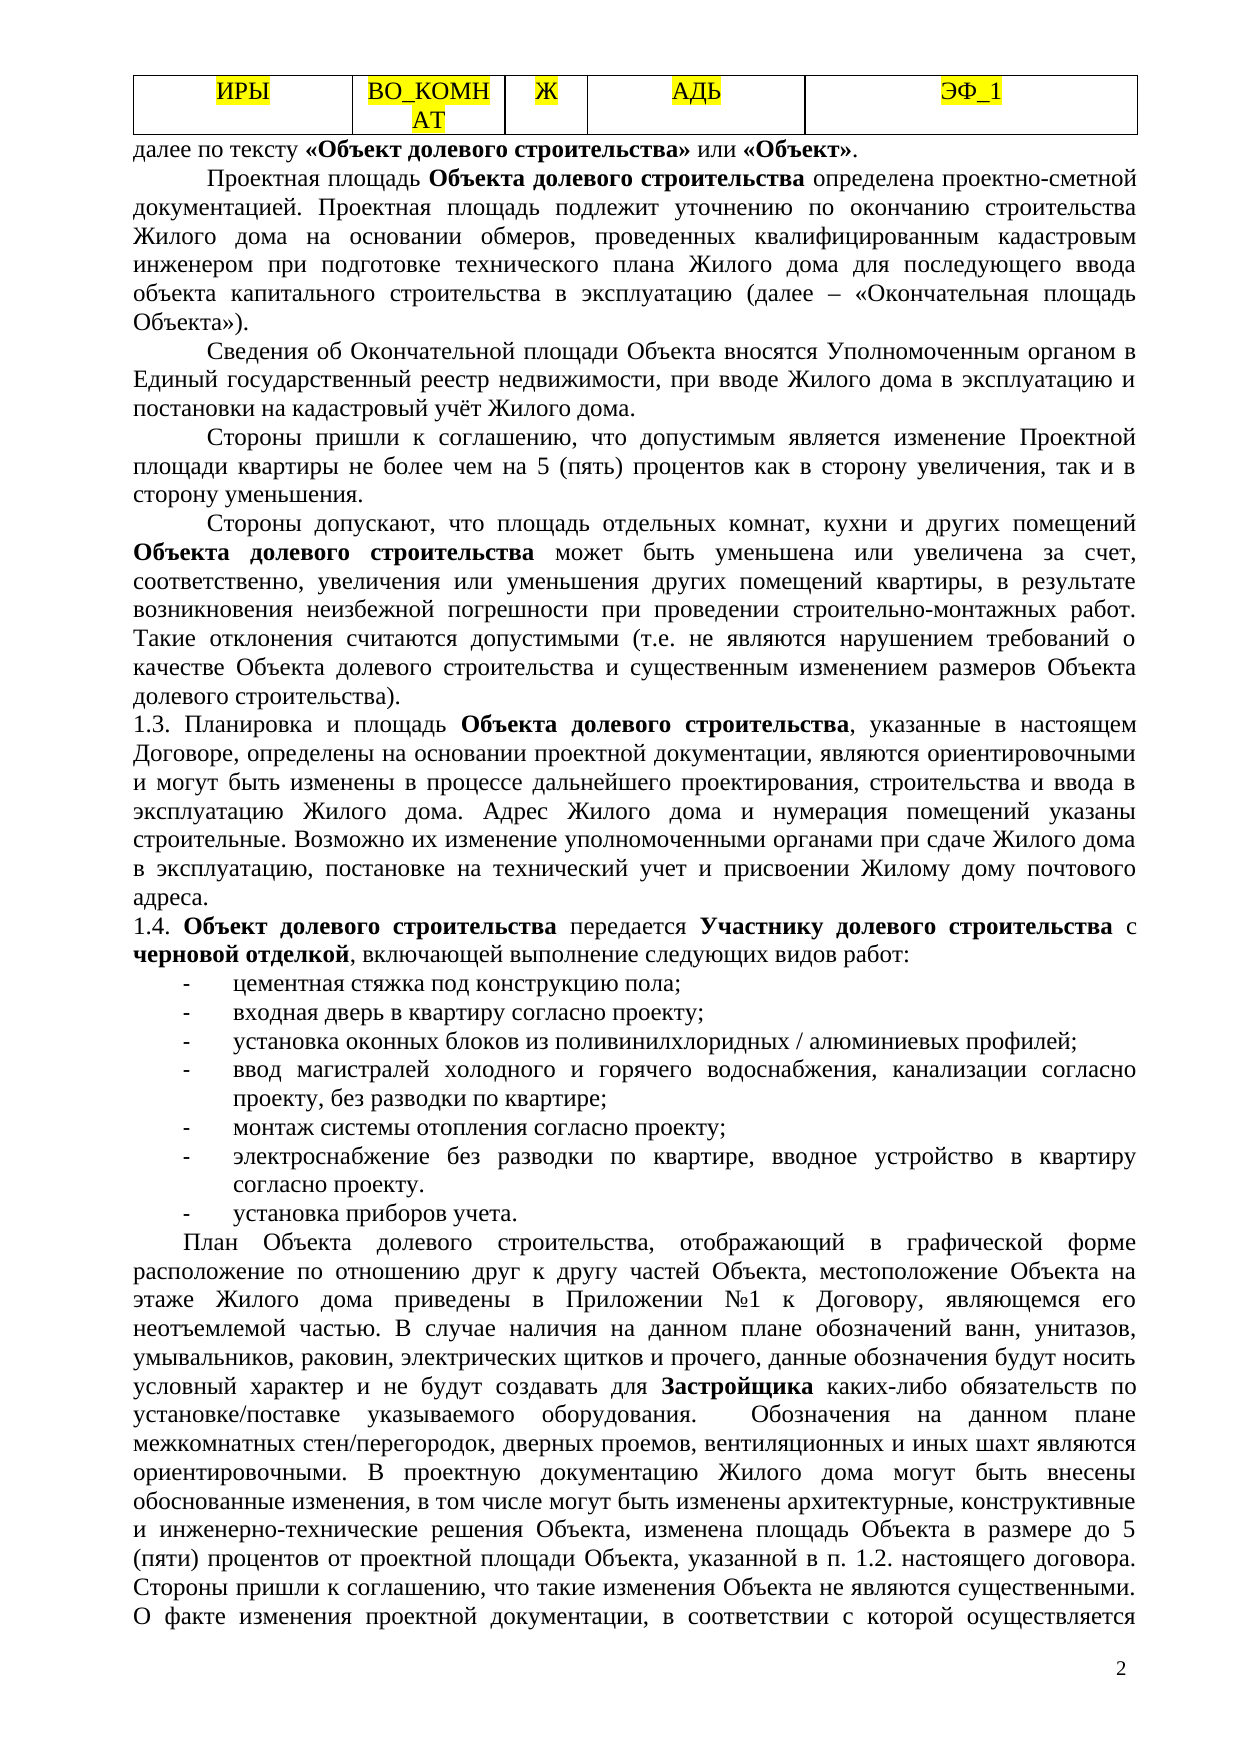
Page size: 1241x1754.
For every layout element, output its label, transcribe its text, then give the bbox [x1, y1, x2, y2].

table_cell НОМЕР_КВАРТИРЫ [134, 76, 352, 133]
table_cell ЭТАЖ [506, 76, 587, 133]
text Проектная площадь Объекта долевого строительства определена проектно-сметной документацией. Проектная площадь подлежит уточнению по окончанию строительства Жилого дома на основании обмеров, проведенных квалифицированным кадастровым инженером при подготовке технического плана Жилого дома для последующего ввода объекта капитального строительства в эксплуатацию (далее – «Окончательная площадь Объекта»). [133, 163, 1137, 336]
table_cell ЖИЛАЯ_ПЛОЩАДЬ [588, 76, 804, 133]
text далее по тексту «Объект долевого строительства» или «Объект». [133, 135, 1137, 163]
list входная дверь в квартиру согласно проекту; [183, 997, 1137, 1026]
table_cell ОБЩАЯ_ПЛОЩАДЬ_С_КОЭФ_1 [806, 76, 1137, 133]
list цементная стяжка под конструкцию пола; [183, 968, 1137, 997]
text Стороны допускают, что площадь отдельных комнат, кухни и других помещений Объекта долевого строительства может быть уменьшена или увеличена за счет, соответственно, увеличения или уменьшения других помещений квартиры, в результате возникновения неизбежной погрешности при проведении строительно-монтажных работ. Такие отклонения считаются допустимыми (т.е. не являются нарушением требований о качестве Объекта долевого строительства и существенным изменением размеров Объекта долевого строительства). [133, 508, 1137, 709]
table_cell КОЛ-ВО_КОМНАТ [353, 76, 412, 133]
list установка приборов учета. [183, 1198, 1137, 1227]
list установка оконных блоков из поливинилхлоридных / алюминиевых профилей; [183, 1026, 1137, 1054]
text Стороны пришли к соглашению, что допустимым является изменение Проектной площади квартиры не более чем на 5 (пять) процентов как в сторону увеличения, так и в сторону уменьшения. [133, 422, 1137, 508]
list электроснабжение без разводки по квартире, вводное устройство в квартиру согласно проекту. [183, 1141, 1137, 1198]
list монтаж системы отопления согласно проекту; [183, 1112, 1137, 1141]
text Сведения об Окончательной площади Объекта вносятся Уполномоченным органом в Единый государственный реестр недвижимости, при вводе Жилого дома в эксплуатацию и постановки на кадастровый учёт Жилого дома. [133, 336, 1137, 422]
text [133, 1227, 1137, 1629]
text 1.4. Объект долевого строительства передается Участнику долевого строительства с черновой отделкой, включающей выполнение следующих видов работ: [133, 911, 1137, 968]
list ввод магистралей холодного и горячего водоснабжения, канализации согласно проекту, без разводки по квартире; [183, 1054, 1137, 1112]
text 1.3. Планировка и площадь Объекта долевого строительства, указанные в настоящем Договоре, определены на основании проектной документации, являются ориентировочными и могут быть изменены в процессе дальнейшего проектирования, строительства и ввода в эксплуатацию Жилого дома. Адрес Жилого дома и нумерация помещений указаны строительные. Возможно их изменение уполномоченными органами при сдаче Жилого дома в эксплуатацию, постановке на технический учет и присвоении Жилому дому почтового адреса. [133, 709, 1137, 911]
table_cell КОЛ-ВО_КОМНАТ [445, 76, 504, 133]
